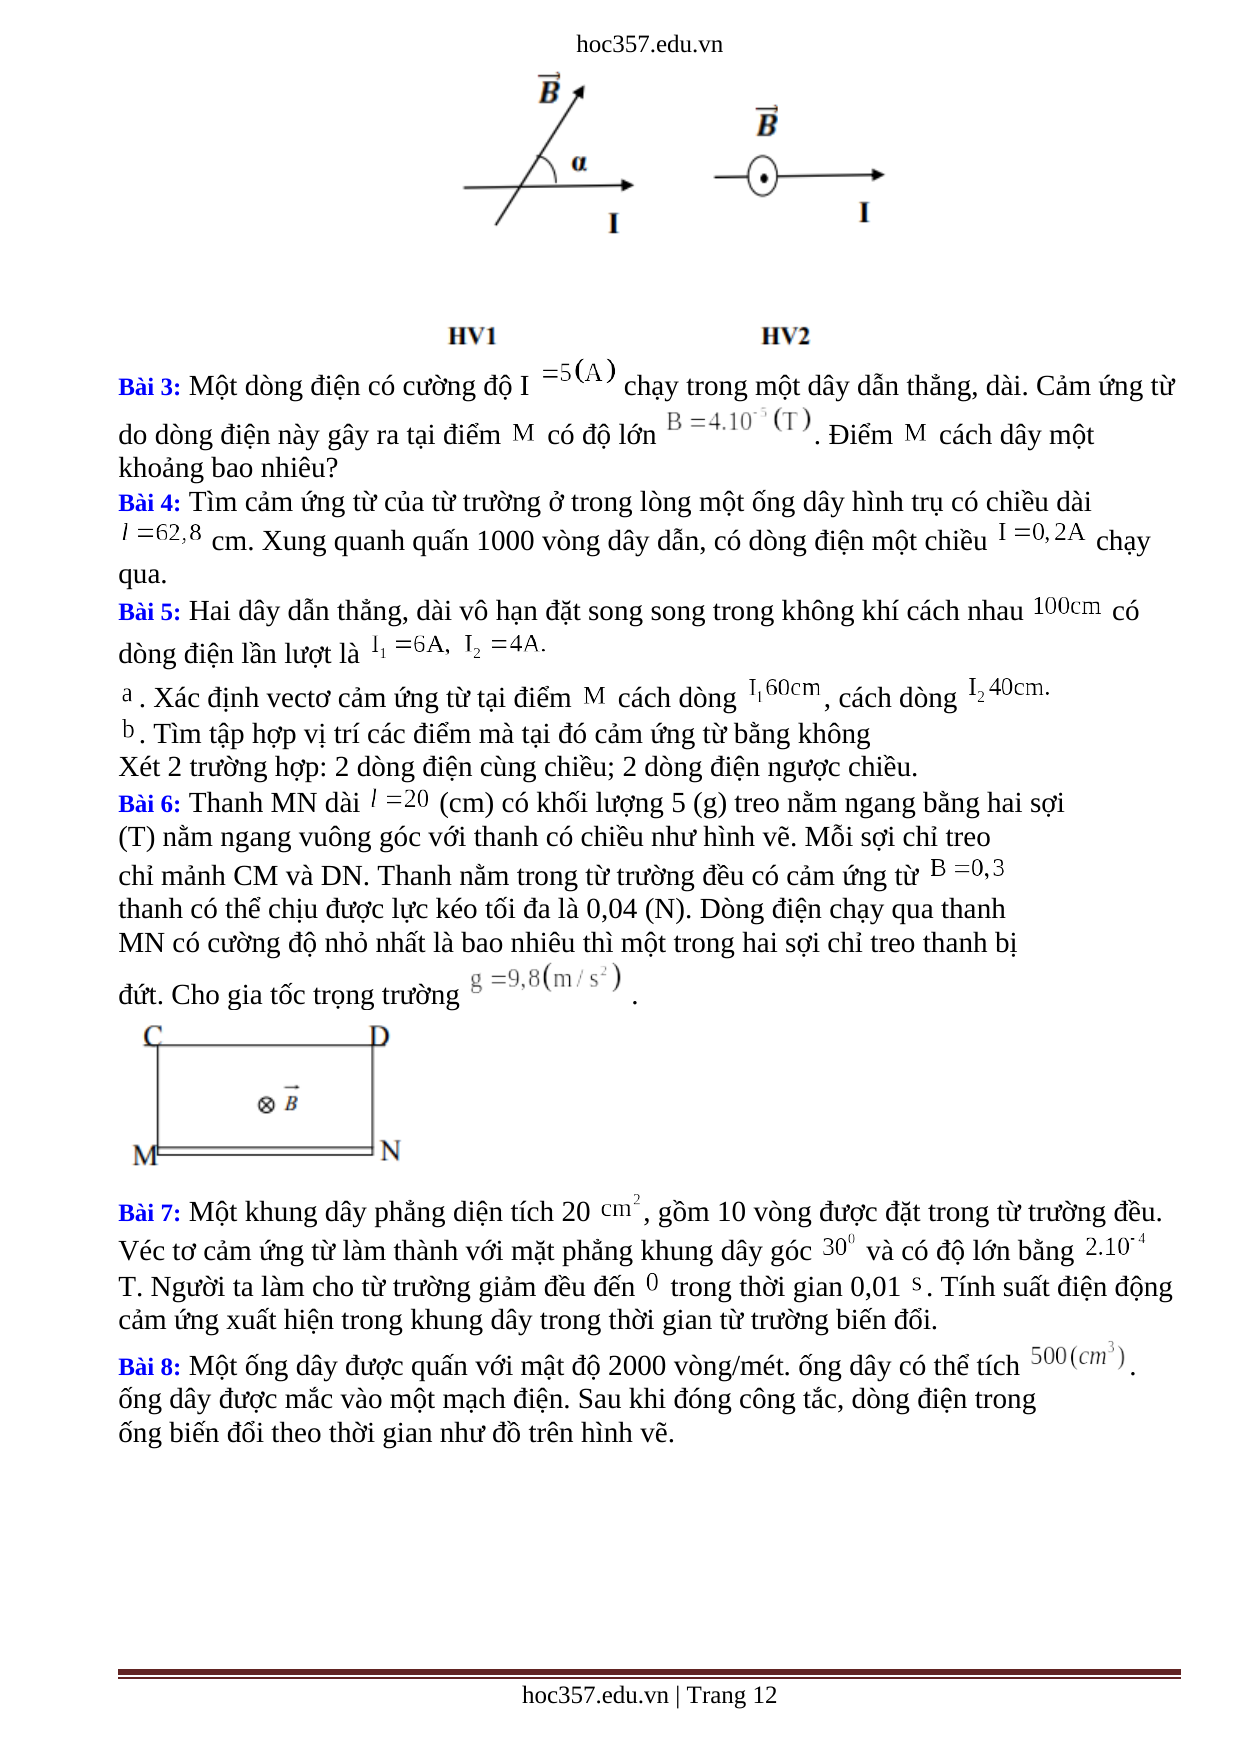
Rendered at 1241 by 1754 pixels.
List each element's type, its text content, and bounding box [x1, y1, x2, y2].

text . Tìm tập hợp vị trí các điểm mà tại đó cảm ứng từ bằng không [118, 714, 1181, 749]
picture [118, 1010, 406, 1189]
text Bài 5: Hai dây dẫn thẳng, dài vô hạn đặt song song trong không khí cách nhau có dòng điện lần lượt là [118, 590, 1181, 670]
text ống biến đổi theo thời gian như đồ trên hình vẽ. [118, 1415, 1181, 1448]
text ống dây được mắc vào một mạch điện. Sau khi đóng công tắc, dòng điện trong [118, 1381, 1181, 1415]
text MN có cường độ nhỏ nhất là bao nhiêu thì một trong hai sợi chỉ treo thanh bị [118, 925, 1181, 959]
text Bài 8: Một ống dây được quấn với mật độ 2000 vòng/mét. ống dây có thể tích . [118, 1336, 1181, 1381]
text Xét 2 trường hợp: 2 dòng điện cùng chiều; 2 dòng điện ngược chiều. [118, 749, 1181, 783]
text thanh có thể chịu được lực kéo tối đa là 0,04 (N). Dòng điện chạy qua thanh [118, 892, 1181, 925]
text Bài 7: Một khung dây phẳng diện tích 20 , gồm 10 vòng được đặt trong từ trường đều. Véc tơ cảm ứng từ làm thành với mặt phẳng khung dây góc và có độ lớn bằng T. Người ta làm cho từ trường giảm đều đến trong thời gian 0,01 . Tính suất điện động cảm ứng xuất hiện trong khung dây trong thời gian từ trường biến đổi. [118, 1188, 1181, 1336]
text Bài 3: Một dòng điện có cường độ I chạy trong một dây dẫn thẳng, dài. Cảm ứng từ do dòng điện này gây ra tại điểm có độ lớn . Điểm cách dây một khoảng bao nhiêu? [118, 354, 1181, 484]
text (T) nằm ngang vuông góc với thanh có chiều như hình vẽ. Mỗi sợi chỉ treo [118, 819, 1181, 853]
text chỉ mảnh CM và DN. Thanh nằm trong từ trường đều có cảm ứng từ [118, 853, 1181, 892]
text Bài 6: Thanh MN dài (cm) có khối lượng 5 (g) treo nằm ngang bằng hai sợi [118, 783, 1181, 819]
text Bài 4: Tìm cảm ứng từ của từ trường ở trong lòng một ống dây hình trụ có chiều dài cm. Xung quanh quấn 1000 vòng dây dẫn, có dòng điện một chiều chạy qua. [118, 484, 1181, 590]
picture [402, 58, 897, 354]
text . Xác định vectơ cảm ứng từ tại điểm cách dòng , cách dòng [118, 670, 1181, 714]
text đứt. Cho gia tốc trọng trường . [118, 959, 1181, 1010]
